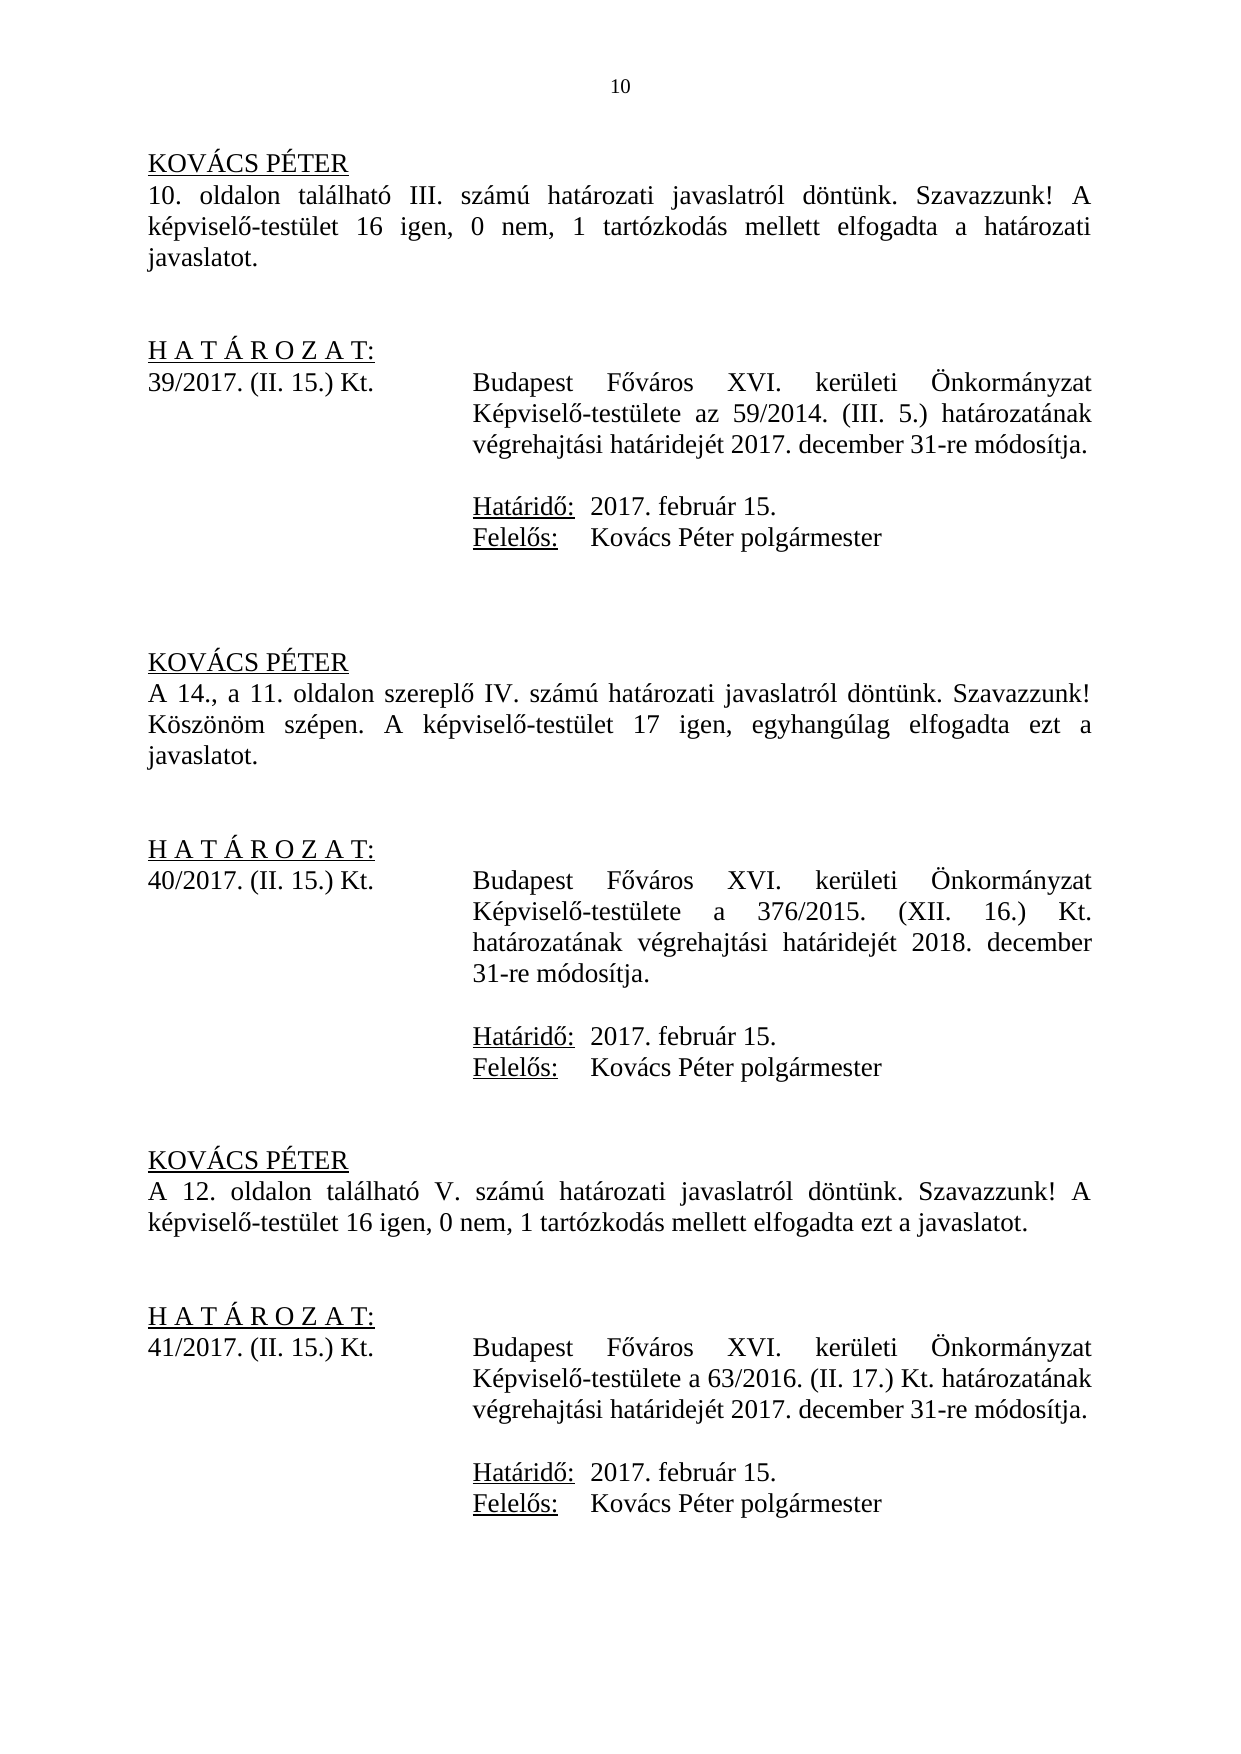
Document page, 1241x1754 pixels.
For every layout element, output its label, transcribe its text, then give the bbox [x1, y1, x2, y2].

text KOVÁCS PÉTER [148, 148, 1093, 179]
text Felelős: Kovács Péter polgármester [472, 1051, 1093, 1082]
text H A T Á R O Z A T: [148, 833, 1093, 864]
text Határidő: 2017. február 15. [472, 1020, 1093, 1051]
text 39/2017. (II. 15.) Kt. Budapest Főváros XVI. kerületi Önkormányzat Képviselő-testülete az 59/2014. (III. 5.) határozatának végrehajtási határidejét 2017. december 31-re módosítja. [148, 366, 1093, 459]
text Határidő: 2017. február 15. [472, 490, 1093, 521]
text H A T Á R O Z A T: [148, 334, 1093, 366]
text Határidő: 2017. február 15. [472, 1456, 1093, 1487]
text Felelős: Kovács Péter polgármester [472, 521, 1093, 552]
text 41/2017. (II. 15.) Kt. Budapest Főváros XVI. kerületi Önkormányzat Képviselő-testülete a 63/2016. (II. 17.) Kt. határozatának végrehajtási határidejét 2017. december 31-re módosítja. [148, 1331, 1093, 1424]
text KOVÁCS PÉTER [148, 1144, 1093, 1175]
text H A T Á R O Z A T: [148, 1300, 1093, 1331]
text 10. oldalon található III. számú határozati javaslatról döntünk. Szavazzunk! A képviselő-testület 16 igen, 0 nem, 1 tartózkodás mellett elfogadta a határozati javaslatot. [148, 179, 1093, 272]
text A 12. oldalon található V. számú határozati javaslatról döntünk. Szavazzunk! A képviselő-testület 16 igen, 0 nem, 1 tartózkodás mellett elfogadta ezt a javaslatot. [148, 1175, 1093, 1238]
text KOVÁCS PÉTER [148, 646, 1093, 677]
text Felelős: Kovács Péter polgármester [472, 1487, 1093, 1518]
text 40/2017. (II. 15.) Kt. Budapest Főváros XVI. kerületi Önkormányzat Képviselő-testülete a 376/2015. (XII. 16.) Kt. határozatának végrehajtási határidejét 2018. december 31-re módosítja. [148, 864, 1093, 988]
text A 14., a 11. oldalon szereplő IV. számú határozati javaslatról döntünk. Szavazzunk! Köszönöm szépen. A képviselő-testület 17 igen, egyhangúlag elfogadta ezt a javaslatot. [148, 677, 1093, 771]
